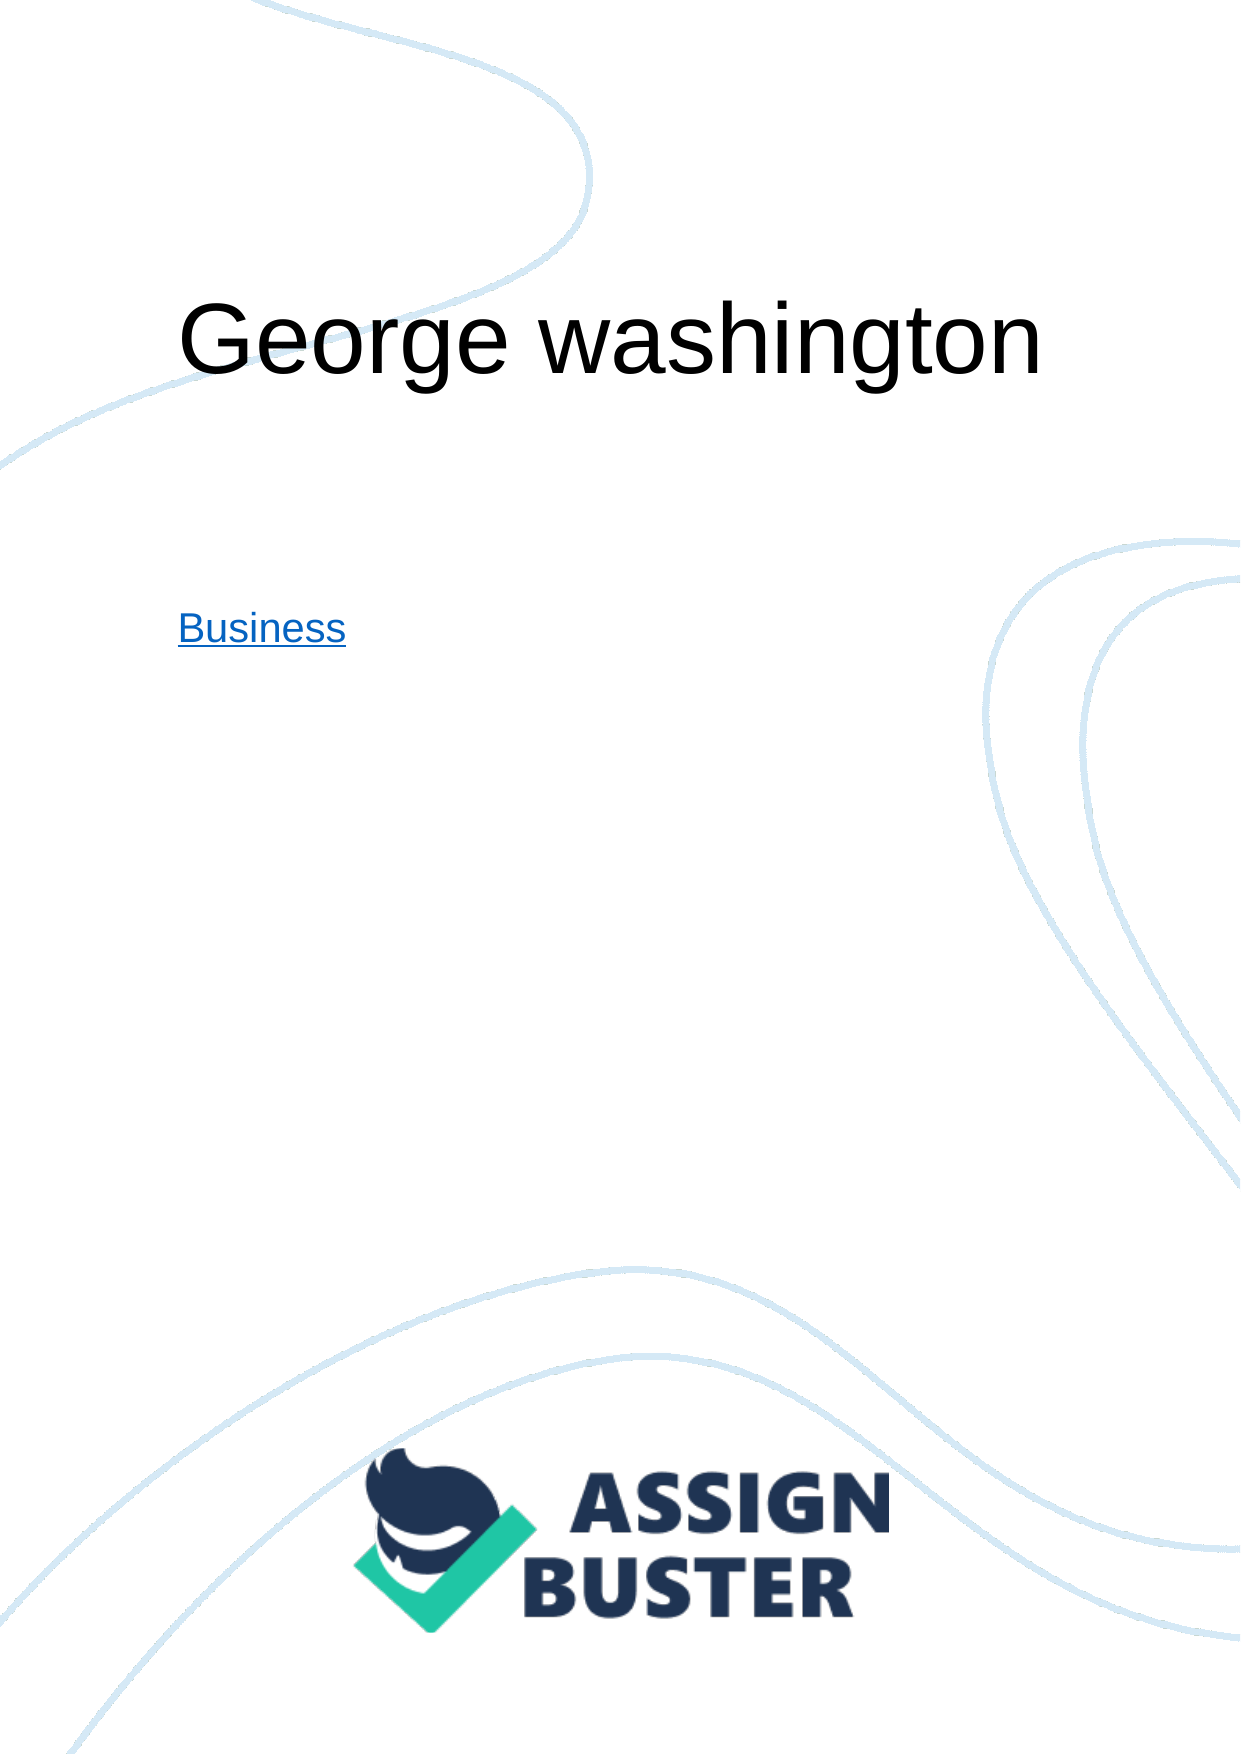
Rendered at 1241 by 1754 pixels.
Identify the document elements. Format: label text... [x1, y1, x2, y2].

picture [0, 0, 1241, 1754]
text Business [177, 604, 1152, 652]
subtitle George washington [177, 279, 1152, 394]
